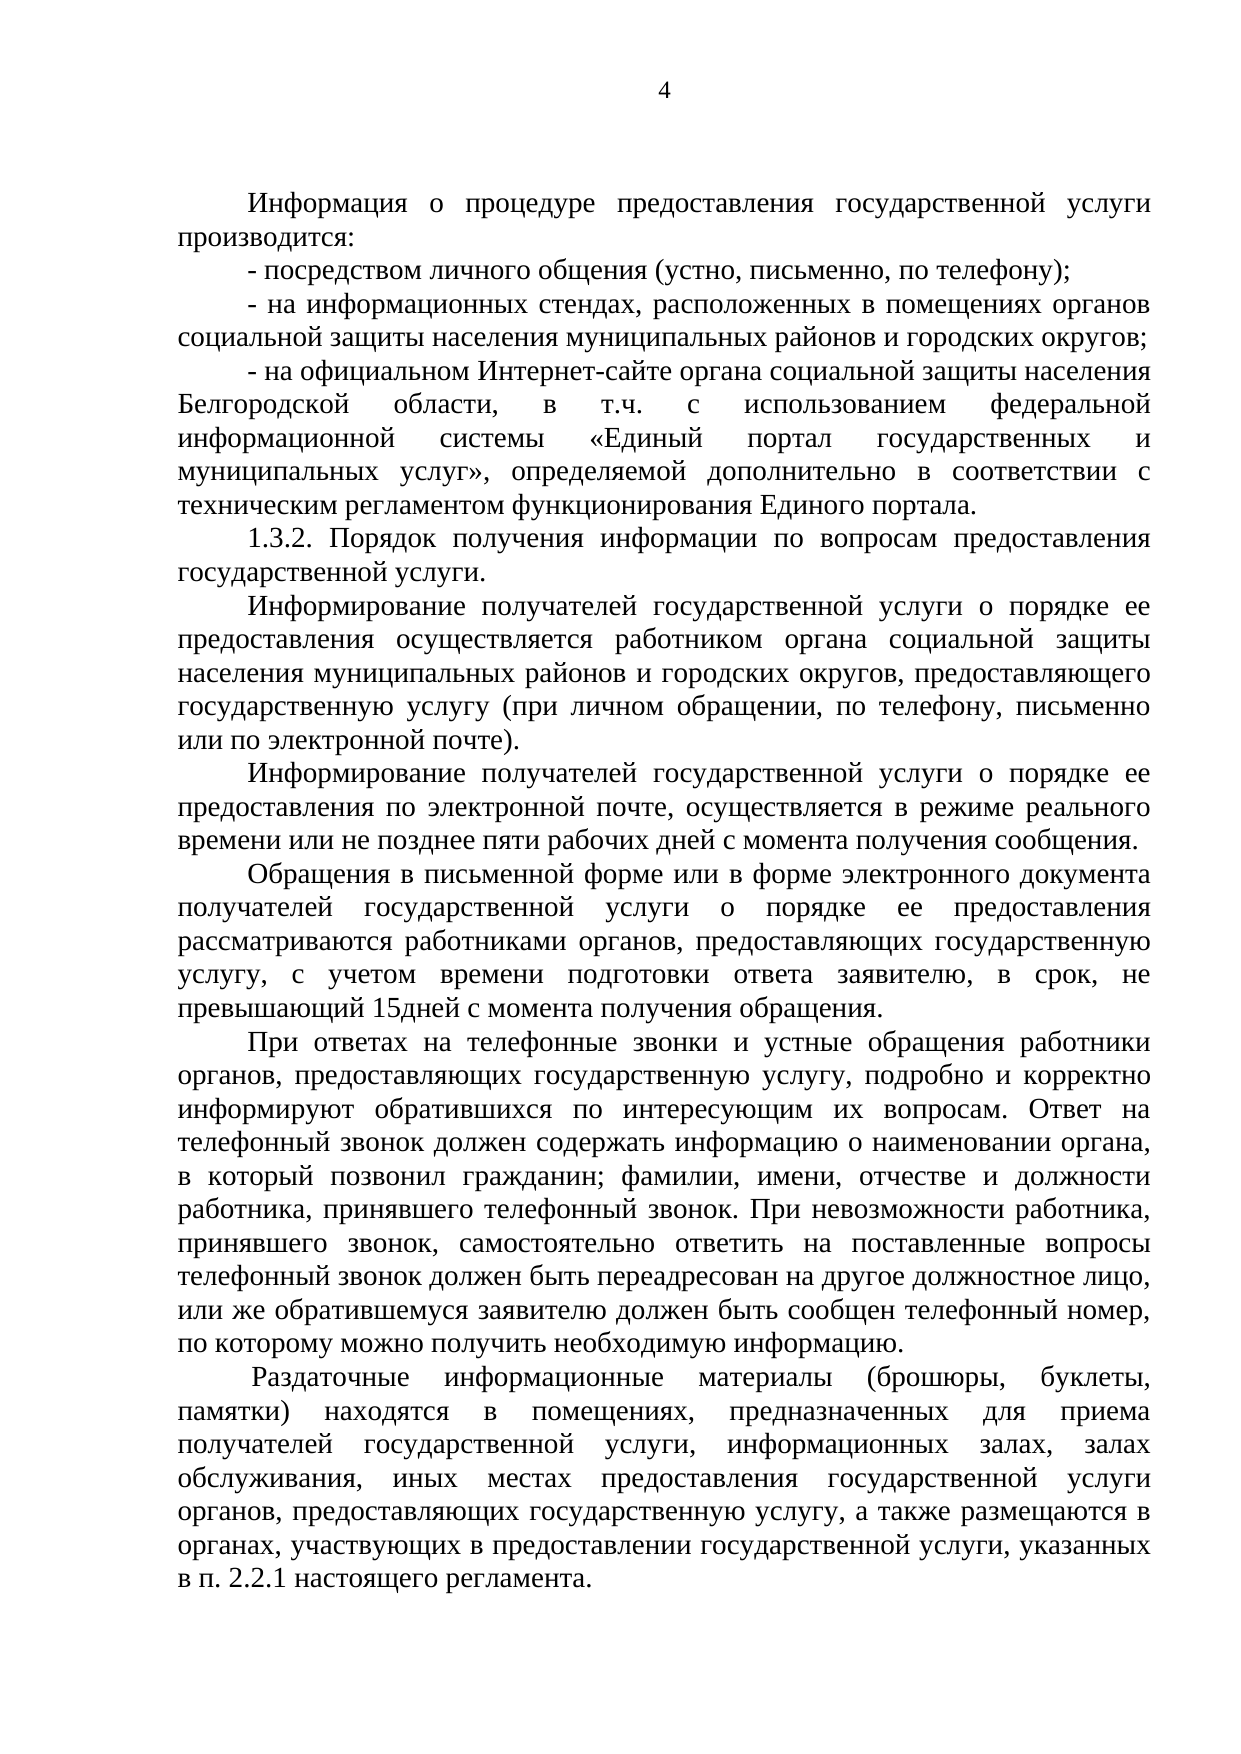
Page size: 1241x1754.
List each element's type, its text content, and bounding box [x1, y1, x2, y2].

text Раздаточные информационные материалы (брошюры, буклеты, памятки) находятся в помещениях, предназначенных для приема получателей государственной услуги, информационных залах, залах обслуживания, иных местах предоставления государственной услуги органов, предоставляющих государственную услугу, а также размещаются в органах, участвующих в предоставлении государственной услуги, указанных в п. 2.2.1 настоящего регламента. [177, 1359, 1152, 1594]
text - посредством личного общения (устно, письменно, по телефону); [177, 252, 1152, 286]
text Обращения в письменной форме или в форме электронного документа получателей государственной услуги о порядке ее предоставления рассматриваются работниками органов, предоставляющих государственную услугу, с учетом времени подготовки ответа заявителю, в срок, не превышающий 15дней с момента получения обращения. [177, 856, 1152, 1024]
text При ответах на телефонные звонки и устные обращения работники органов, предоставляющих государственную услугу, подробно и корректно информируют обратившихся по интересующим их вопросам. Ответ на телефонный звонок должен содержать информацию о наименовании органа, в который позвонил гражданин; фамилии, имени, отчестве и должности работника, принявшего телефонный звонок. При невозможности работника, принявшего звонок, самостоятельно ответить на поставленные вопросы телефонный звонок должен быть переадресован на другое должностное лицо, или же обратившемуся заявителю должен быть сообщен телефонный номер, по которому можно получить необходимую информацию. [177, 1024, 1152, 1359]
text - на официальном Интернет-сайте органа социальной защиты населения Белгородской области, в т.ч. с использованием федеральной информационной системы «Единый портал государственных и муниципальных услуг», определяемой дополнительно в соответствии с техническим регламентом функционирования Единого портала. [177, 353, 1152, 521]
text Информирование получателей государственной услуги о порядке ее предоставления осуществляется работником органа социальной защиты населения муниципальных районов и городских округов, предоставляющего государственную услугу (при личном обращении, по телефону, письменно или по электронной почте). [177, 588, 1152, 755]
text Информация о процедуре предоставления государственной услуги производится: [177, 185, 1152, 252]
text - на информационных стендах, расположенных в помещениях органов социальной защиты населения муниципальных районов и городских округов; [177, 286, 1152, 353]
text Информирование получателей государственной услуги о порядке ее предоставления по электронной почте, осуществляется в режиме реального времени или не позднее пяти рабочих дней с момента получения сообщения. [177, 755, 1152, 856]
text 1.3.2. Порядок получения информации по вопросам предоставления государственной услуги. [177, 521, 1152, 588]
